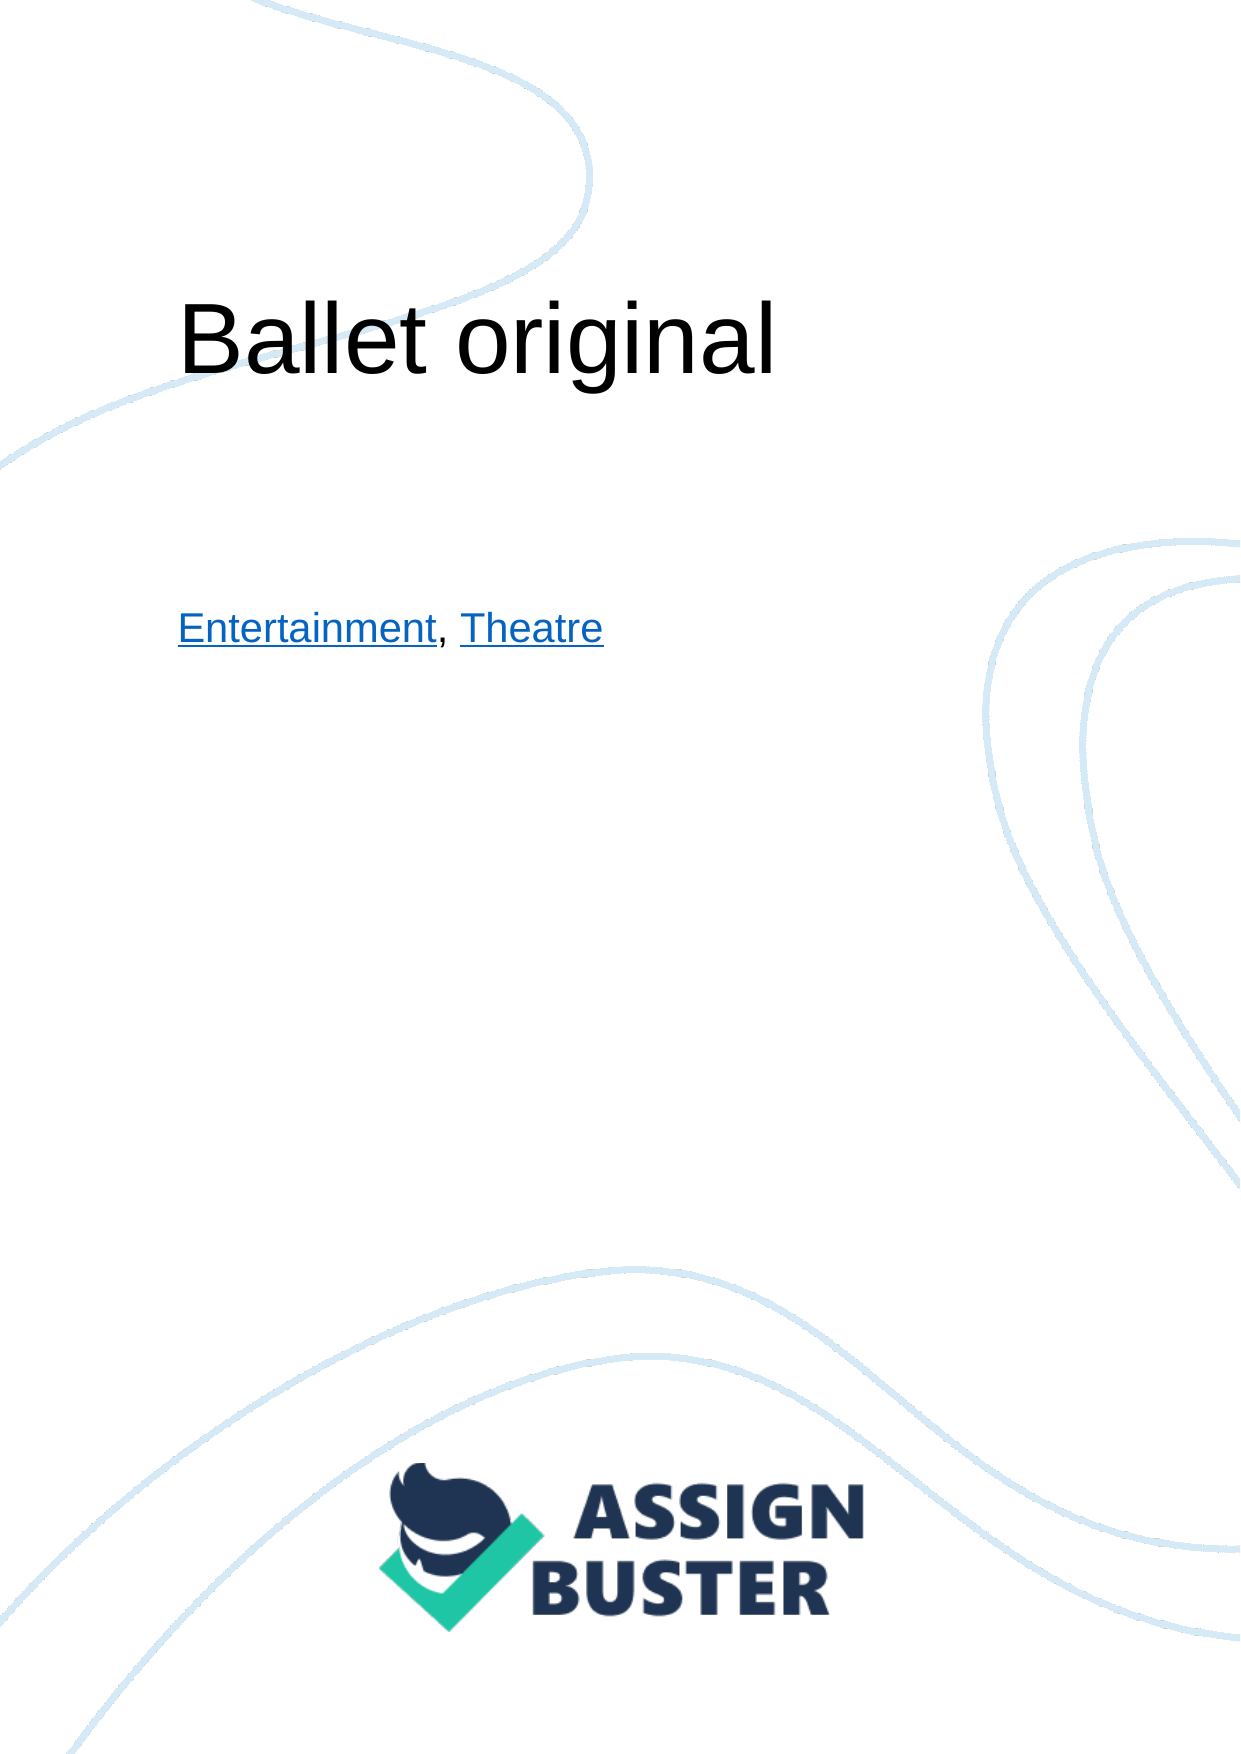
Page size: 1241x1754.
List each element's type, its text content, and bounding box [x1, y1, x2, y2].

picture [0, 0, 1241, 1754]
text Entertainment, Theatre [177, 604, 1152, 652]
subtitle Ballet original [177, 279, 1152, 394]
